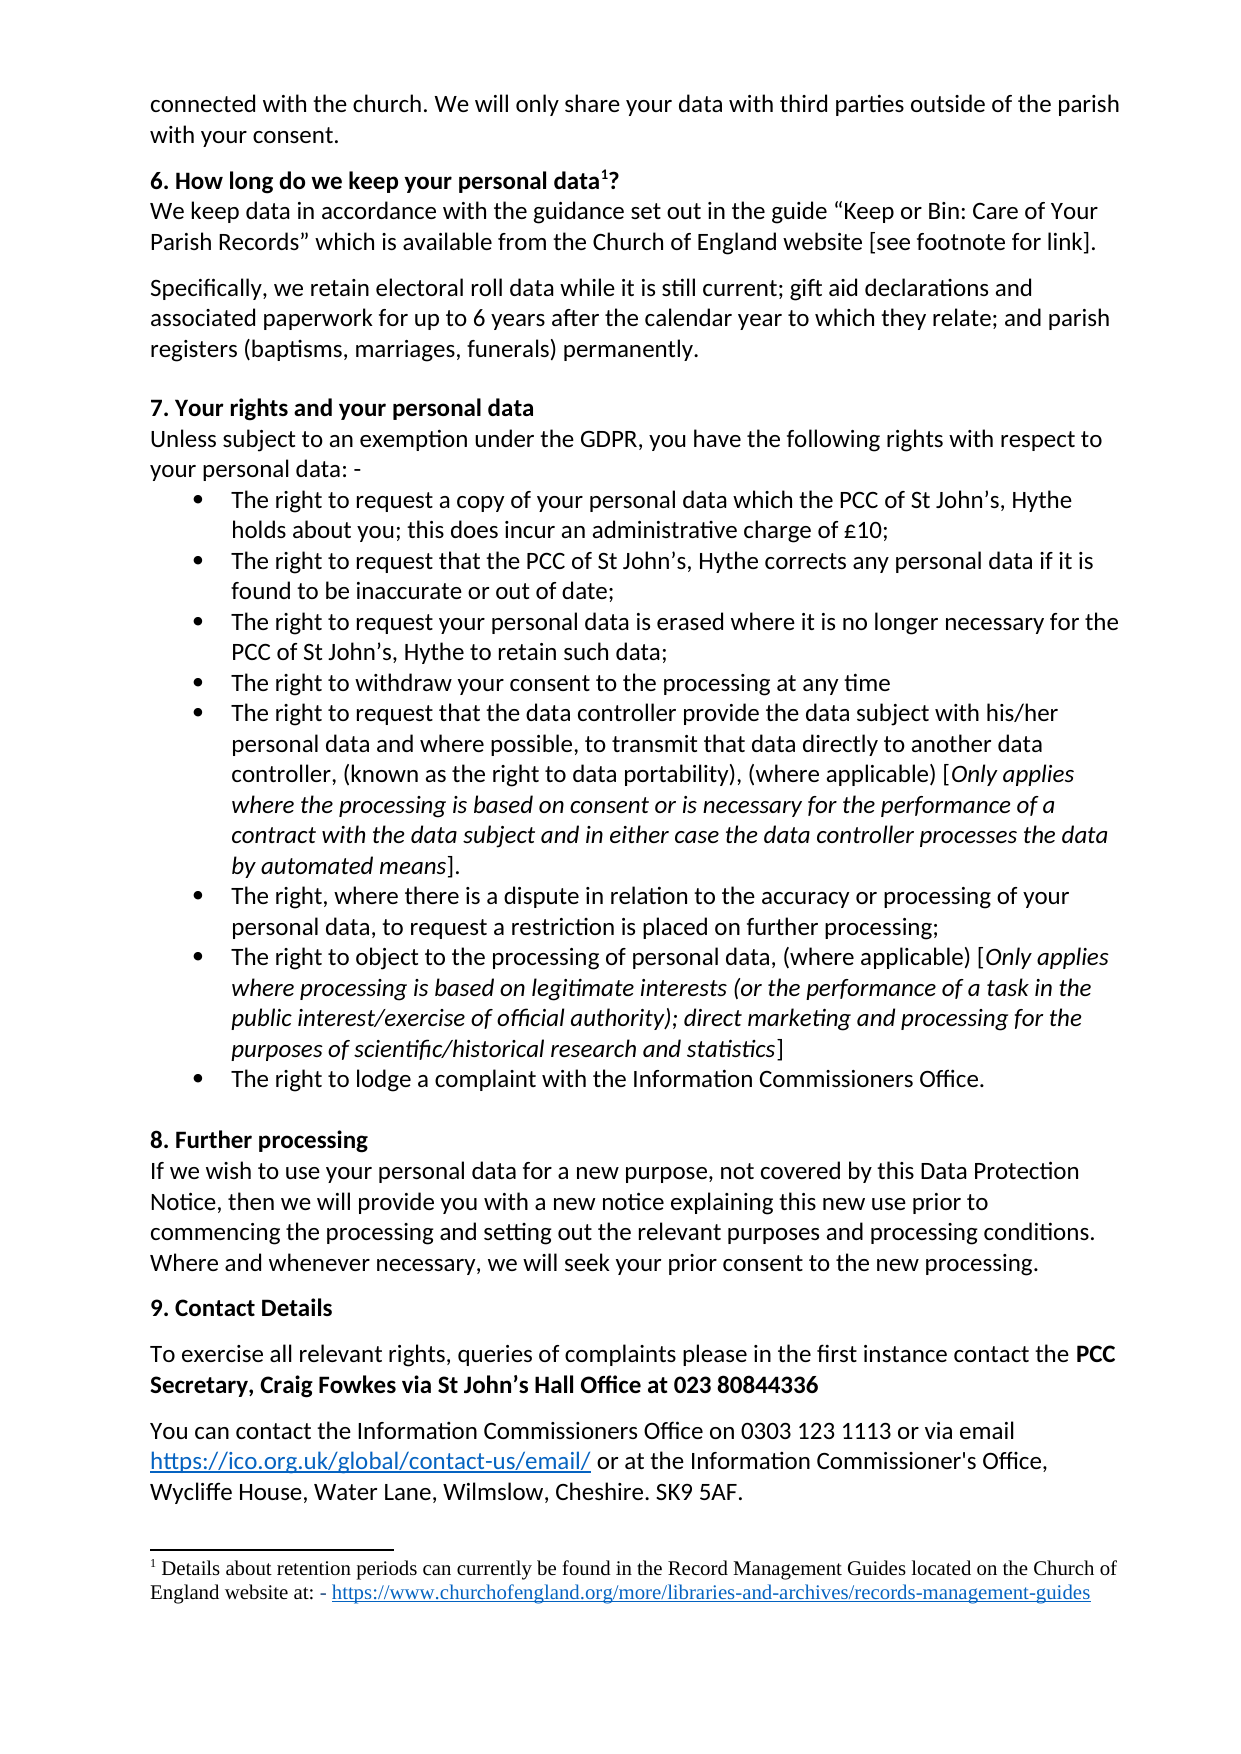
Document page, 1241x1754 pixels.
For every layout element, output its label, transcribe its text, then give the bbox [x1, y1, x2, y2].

list The right to lodge a complaint with the Information Commissioners Office. [194, 1064, 1122, 1094]
text Specifically, we retain electoral roll data while it is still current; gift aid declarations and associated paperwork for up to 6 years after the calendar year to which they relate; and parish registers (baptisms, marriages, funerals) permanently. [150, 272, 1122, 392]
text If we wish to use your personal data for a new purpose, not covered by this Data Protection Notice, then we will provide you with a new notice explaining this new use prior to commencing the processing and setting out the relevant purposes and processing conditions. Where and whenever necessary, we will seek your prior consent to the new processing. [150, 1155, 1122, 1277]
list The right to request that the data controller provide the data subject with his/her personal data and where possible, to transmit that data directly to another data controller, (known as the right to data portability), (where applicable) [Only applies where the processing is based on consent or is necessary for the performance of a contract with the data subject and in either case the data controller processes the data by automated means]. [194, 697, 1122, 881]
list The right, where there is a dispute in relation to the accuracy or processing of your personal data, to request a restriction is placed on further processing; [194, 881, 1122, 942]
list The right to object to the processing of personal data, (where applicable) [Only applies where processing is based on legitimate interests (or the performance of a task in the public interest/exercise of official authority); direct marketing and processing for the purposes of scientific/historical research and statistics] [194, 942, 1122, 1064]
text 8. Further processing [150, 1125, 1122, 1155]
text 6. How long do we keep your personal data? We keep data in accordance with the guidance set out in the guide “Keep or Bin: Care of Your Parish Records” which is available from the Church of England website [see footnote for link]. [150, 165, 1122, 257]
text To exercise all relevant rights, queries of complaints please in the first instance contact the PCC Secretary, Craig Fowkes via St John’s Hall Office at 023 80844336 [150, 1338, 1122, 1399]
text Unless subject to an exemption under the GDPR, you have the following rights with respect to your personal data: - [150, 423, 1122, 484]
text 9. Contact Details [150, 1293, 1122, 1323]
list The right to withdraw your consent to the processing at any time [194, 667, 1122, 697]
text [150, 89, 1122, 150]
text You can contact the Information Commissioners Office on 0303 123 1113 or via email https://ico.org.uk/global/contact-us/email/ or at the Information Commissioner's Office, Wycliffe House, Water Lane, Wilmslow, Cheshire. SK9 5AF. [150, 1415, 1122, 1506]
list The right to request that the PCC of St John’s, Hythe corrects any personal data if it is found to be inaccurate or out of date; [194, 545, 1122, 606]
list The right to request a copy of your personal data which the PCC of St John’s, Hythe holds about you; this does incur an administrative charge of £10; [194, 484, 1122, 545]
text 7. Your rights and your personal data [150, 392, 1122, 423]
list The right to request your personal data is erased where it is no longer necessary for the PCC of St John’s, Hythe to retain such data; [194, 606, 1122, 667]
